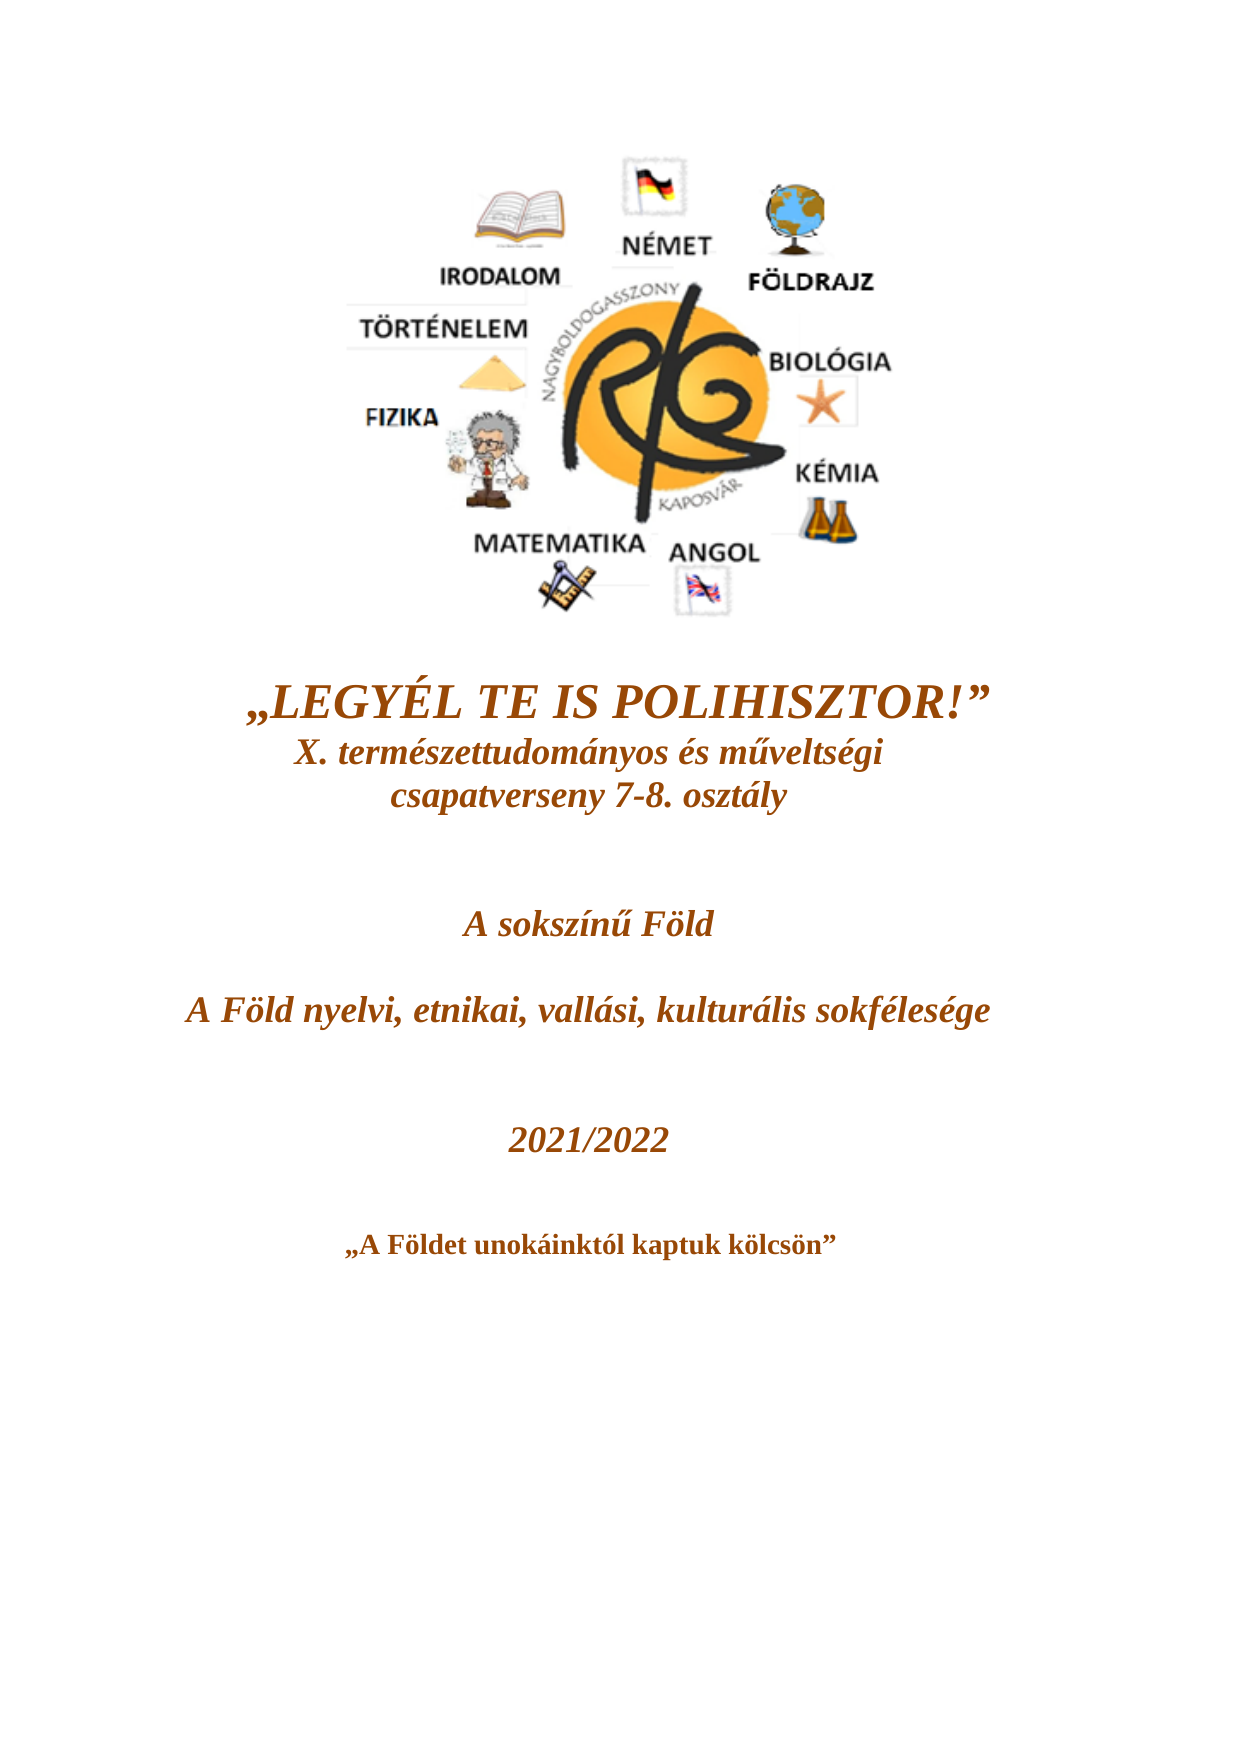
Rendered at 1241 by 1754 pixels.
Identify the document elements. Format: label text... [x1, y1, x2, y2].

picture [335, 147, 905, 643]
text csapatverseny 7-8. osztály [88, 772, 1093, 815]
text A sokszínű Föld [88, 902, 1093, 945]
text „A Földet unokáinktól kaptuk kölcsön” [88, 1227, 1093, 1261]
text A Föld nyelvi, etnikai, vallási, kulturális sokfélesége [88, 988, 1093, 1031]
text 2021/2022 [88, 1117, 1093, 1160]
text „LEGYÉL TE IS POLIHISZTOR!” [148, 672, 1093, 729]
text X. természettudományos és műveltségi [88, 729, 1093, 772]
